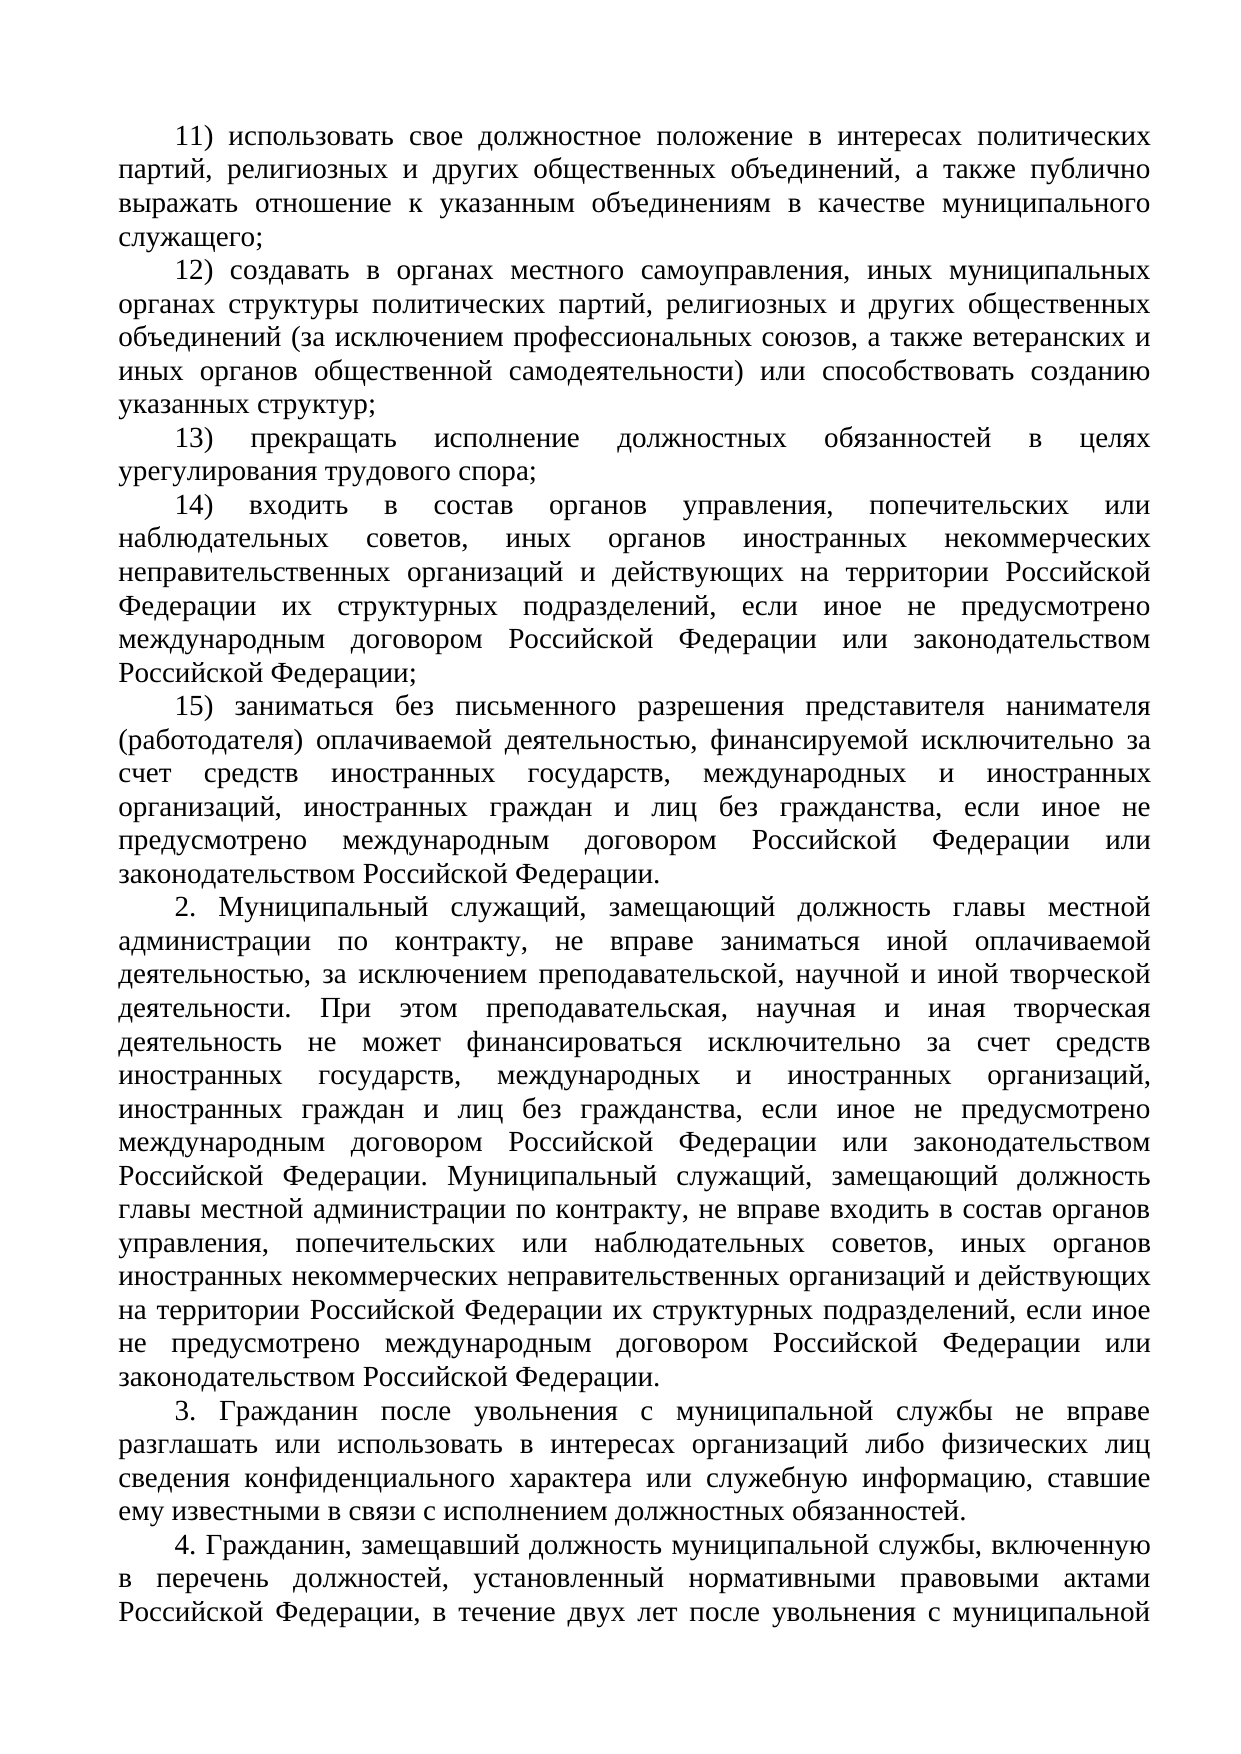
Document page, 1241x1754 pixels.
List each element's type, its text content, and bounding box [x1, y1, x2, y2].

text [118, 1527, 1152, 1627]
text 12) создавать в органах местного самоуправления, иных муниципальных органах структуры политических партий, религиозных и других общественных объединений (за исключением профессиональных союзов, а также ветеранских и иных органов общественной самодеятельности) или способствовать созданию указанных структур; [118, 252, 1152, 420]
text 14) входить в состав органов управления, попечительских или наблюдательных советов, иных органов иностранных некоммерческих неправительственных организаций и действующих на территории Российской Федерации их структурных подразделений, если иное не предусмотрено международным договором Российской Федерации или законодательством Российской Федерации; [118, 487, 1152, 688]
text 15) заниматься без письменного разрешения представителя нанимателя (работодателя) оплачиваемой деятельностью, финансируемой исключительно за счет средств иностранных государств, международных и иностранных организаций, иностранных граждан и лиц без гражданства, если иное не предусмотрено международным договором Российской Федерации или законодательством Российской Федерации. [118, 688, 1152, 889]
text 13) прекращать исполнение должностных обязанностей в целях урегулирования трудового спора; [118, 420, 1152, 487]
text 3. Гражданин после увольнения с муниципальной службы не вправе разглашать или использовать в интересах организаций либо физических лиц сведения конфиденциального характера или служебную информацию, ставшие ему известными в связи с исполнением должностных обязанностей. [118, 1393, 1152, 1527]
text 11) использовать свое должностное положение в интересах политических партий, религиозных и других общественных объединений, а также публично выражать отношение к указанным объединениям в качестве муниципального служащего; [118, 118, 1152, 252]
text 2. Муниципальный служащий, замещающий должность главы местной администрации по контракту, не вправе заниматься иной оплачиваемой деятельностью, за исключением преподавательской, научной и иной творческой деятельности. При этом преподавательская, научная и иная творческая деятельность не может финансироваться исключительно за счет средств иностранных государств, международных и иностранных организаций, иностранных граждан и лиц без гражданства, если иное не предусмотрено международным договором Российской Федерации или законодательством Российской Федерации. Муниципальный служащий, замещающий должность главы местной администрации по контракту, не вправе входить в состав органов управления, попечительских или наблюдательных советов, иных органов иностранных некоммерческих неправительственных организаций и действующих на территории Российской Федерации их структурных подразделений, если иное не предусмотрено международным договором Российской Федерации или законодательством Российской Федерации. [118, 889, 1152, 1393]
